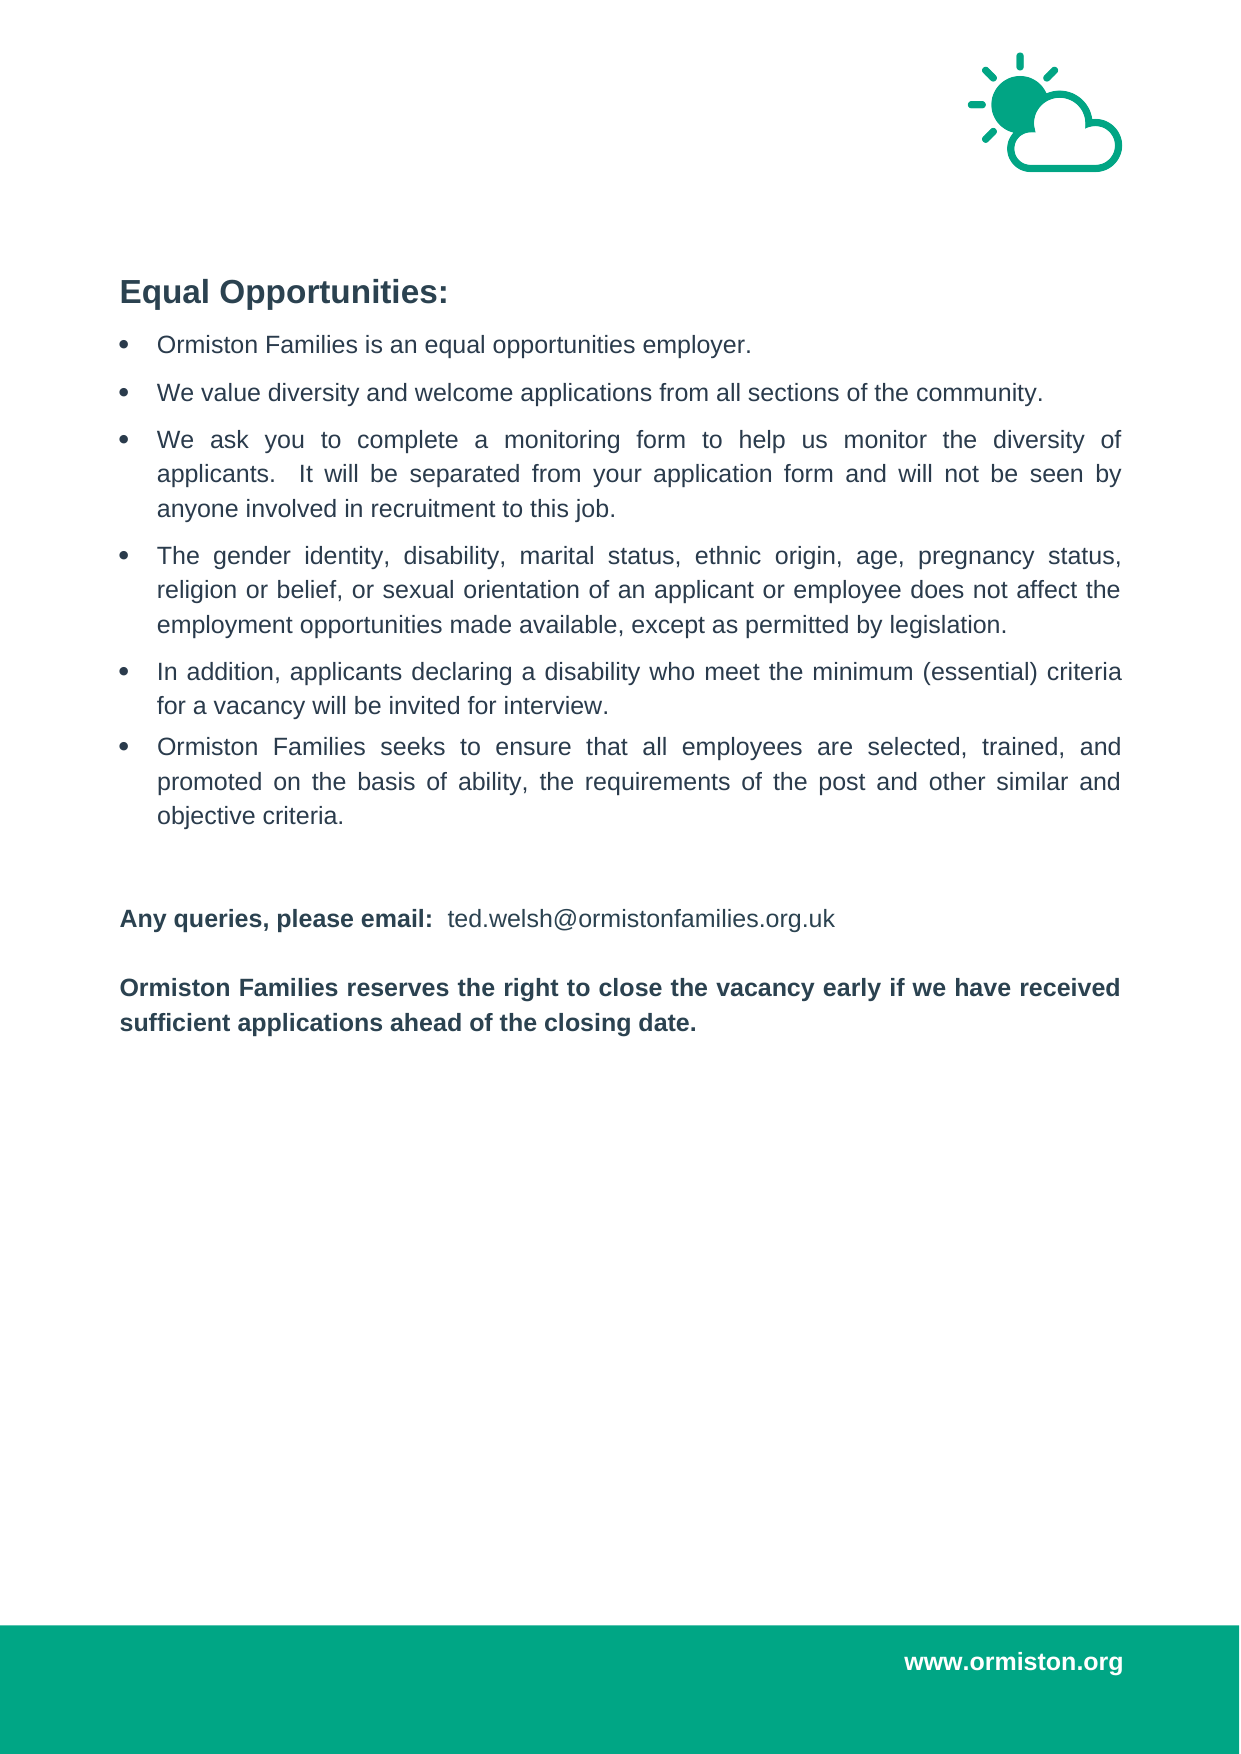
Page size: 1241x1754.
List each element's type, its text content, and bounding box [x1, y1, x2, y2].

list Ormiston Families seeks to ensure that all employees are selected, trained, and promoted on the basis of ability, the requirements of the post and other similar and objective criteria. [119, 732, 1123, 830]
text Equal Opportunities: [119, 272, 1123, 310]
list We value diversity and welcome applications from all sections of the community. [119, 377, 1123, 406]
list We ask you to complete a monitoring form to help us monitor the diversity of applicants. It will be separated from your application form and will not be seen by anyone involved in recruitment to this job. [119, 424, 1123, 522]
list Ormiston Families is an equal opportunities employer. [119, 330, 1123, 359]
list In addition, applicants declaring a disability who meet the minimum (essential) criteria for a vacancy will be invited for interview. [119, 657, 1123, 720]
text Any queries, please email: ted.welsh@ormistonfamilies.org.uk [119, 904, 1123, 933]
text Ormiston Families reserves the right to close the vacancy early if we have received sufficient applications ahead of the closing date. [119, 973, 1123, 1037]
picture [963, 47, 1127, 178]
list The gender identity, disability, marital status, ethnic origin, age, pregnancy status, religion or belief, or sexual orientation of an applicant or employee does not affect the employment opportunities made available, except as permitted by legislation. [119, 541, 1123, 638]
